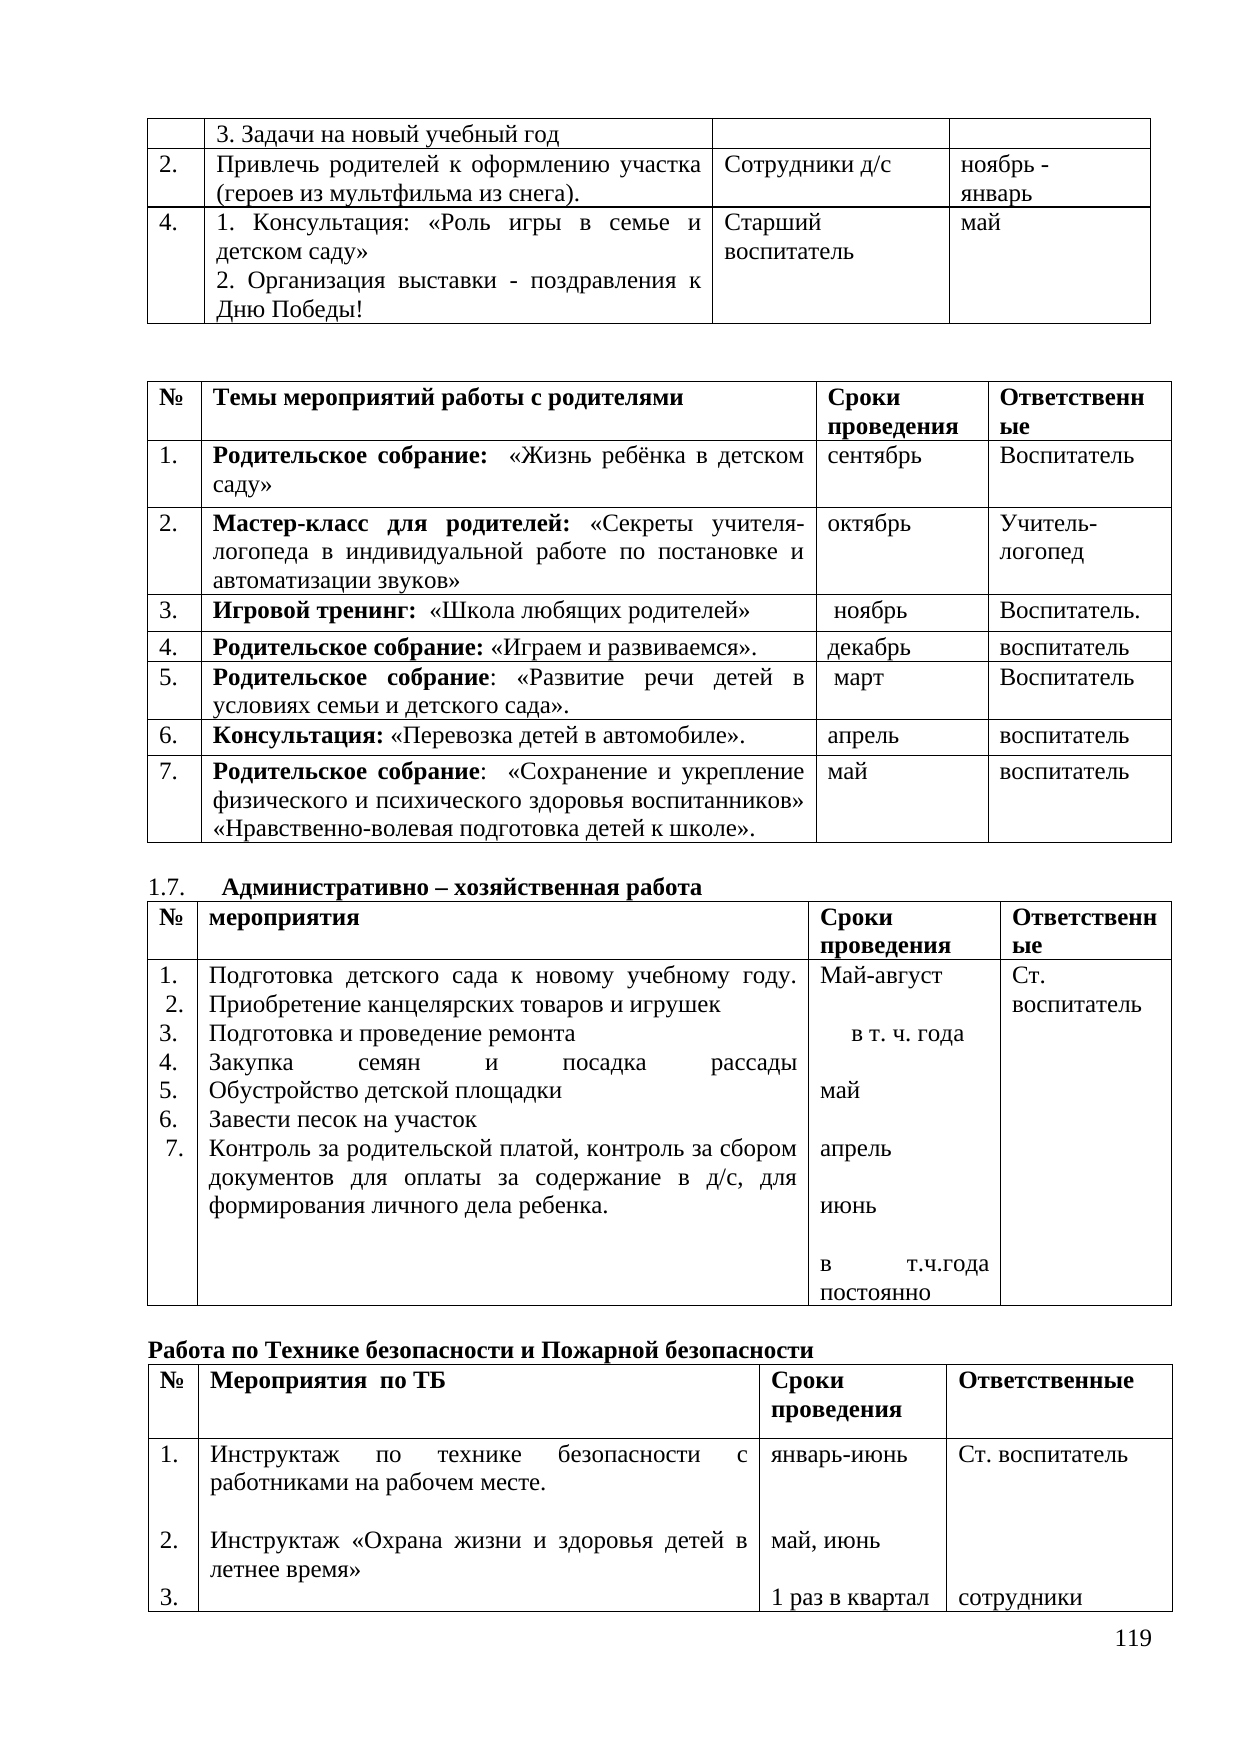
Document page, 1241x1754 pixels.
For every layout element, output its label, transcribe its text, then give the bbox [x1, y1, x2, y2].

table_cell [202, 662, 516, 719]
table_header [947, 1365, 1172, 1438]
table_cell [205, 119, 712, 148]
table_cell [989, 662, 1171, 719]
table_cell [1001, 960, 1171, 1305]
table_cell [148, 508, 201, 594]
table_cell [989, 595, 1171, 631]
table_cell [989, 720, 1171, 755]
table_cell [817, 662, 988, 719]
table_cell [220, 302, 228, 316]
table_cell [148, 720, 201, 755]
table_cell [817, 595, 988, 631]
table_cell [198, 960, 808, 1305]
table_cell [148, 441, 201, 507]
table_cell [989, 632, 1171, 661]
list Административно – хозяйственная работа [148, 872, 1152, 901]
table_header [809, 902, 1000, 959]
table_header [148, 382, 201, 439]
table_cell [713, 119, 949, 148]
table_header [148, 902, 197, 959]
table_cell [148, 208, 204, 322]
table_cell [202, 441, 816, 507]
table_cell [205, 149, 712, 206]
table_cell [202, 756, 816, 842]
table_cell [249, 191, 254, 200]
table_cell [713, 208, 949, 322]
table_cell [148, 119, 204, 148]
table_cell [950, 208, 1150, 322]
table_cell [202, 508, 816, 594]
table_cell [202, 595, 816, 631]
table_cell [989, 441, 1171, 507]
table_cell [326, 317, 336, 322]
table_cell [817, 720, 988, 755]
text Работа по Технике безопасности и Пожарной безопасности [148, 1335, 1152, 1364]
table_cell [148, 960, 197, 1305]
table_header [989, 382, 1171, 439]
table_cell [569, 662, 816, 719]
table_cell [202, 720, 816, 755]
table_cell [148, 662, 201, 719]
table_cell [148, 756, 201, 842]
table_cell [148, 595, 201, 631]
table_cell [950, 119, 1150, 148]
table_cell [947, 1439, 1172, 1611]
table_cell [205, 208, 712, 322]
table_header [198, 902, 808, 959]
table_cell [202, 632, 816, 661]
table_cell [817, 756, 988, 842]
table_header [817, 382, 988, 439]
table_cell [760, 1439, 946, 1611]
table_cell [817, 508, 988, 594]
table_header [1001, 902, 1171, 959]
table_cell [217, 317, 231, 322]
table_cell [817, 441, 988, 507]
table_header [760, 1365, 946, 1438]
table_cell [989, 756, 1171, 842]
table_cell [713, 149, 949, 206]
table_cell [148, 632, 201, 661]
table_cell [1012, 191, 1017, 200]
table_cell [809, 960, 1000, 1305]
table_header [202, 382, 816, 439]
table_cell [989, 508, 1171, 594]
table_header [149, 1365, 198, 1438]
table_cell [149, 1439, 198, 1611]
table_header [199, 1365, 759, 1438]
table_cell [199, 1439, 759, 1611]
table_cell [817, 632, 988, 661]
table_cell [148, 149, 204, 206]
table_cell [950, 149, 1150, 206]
